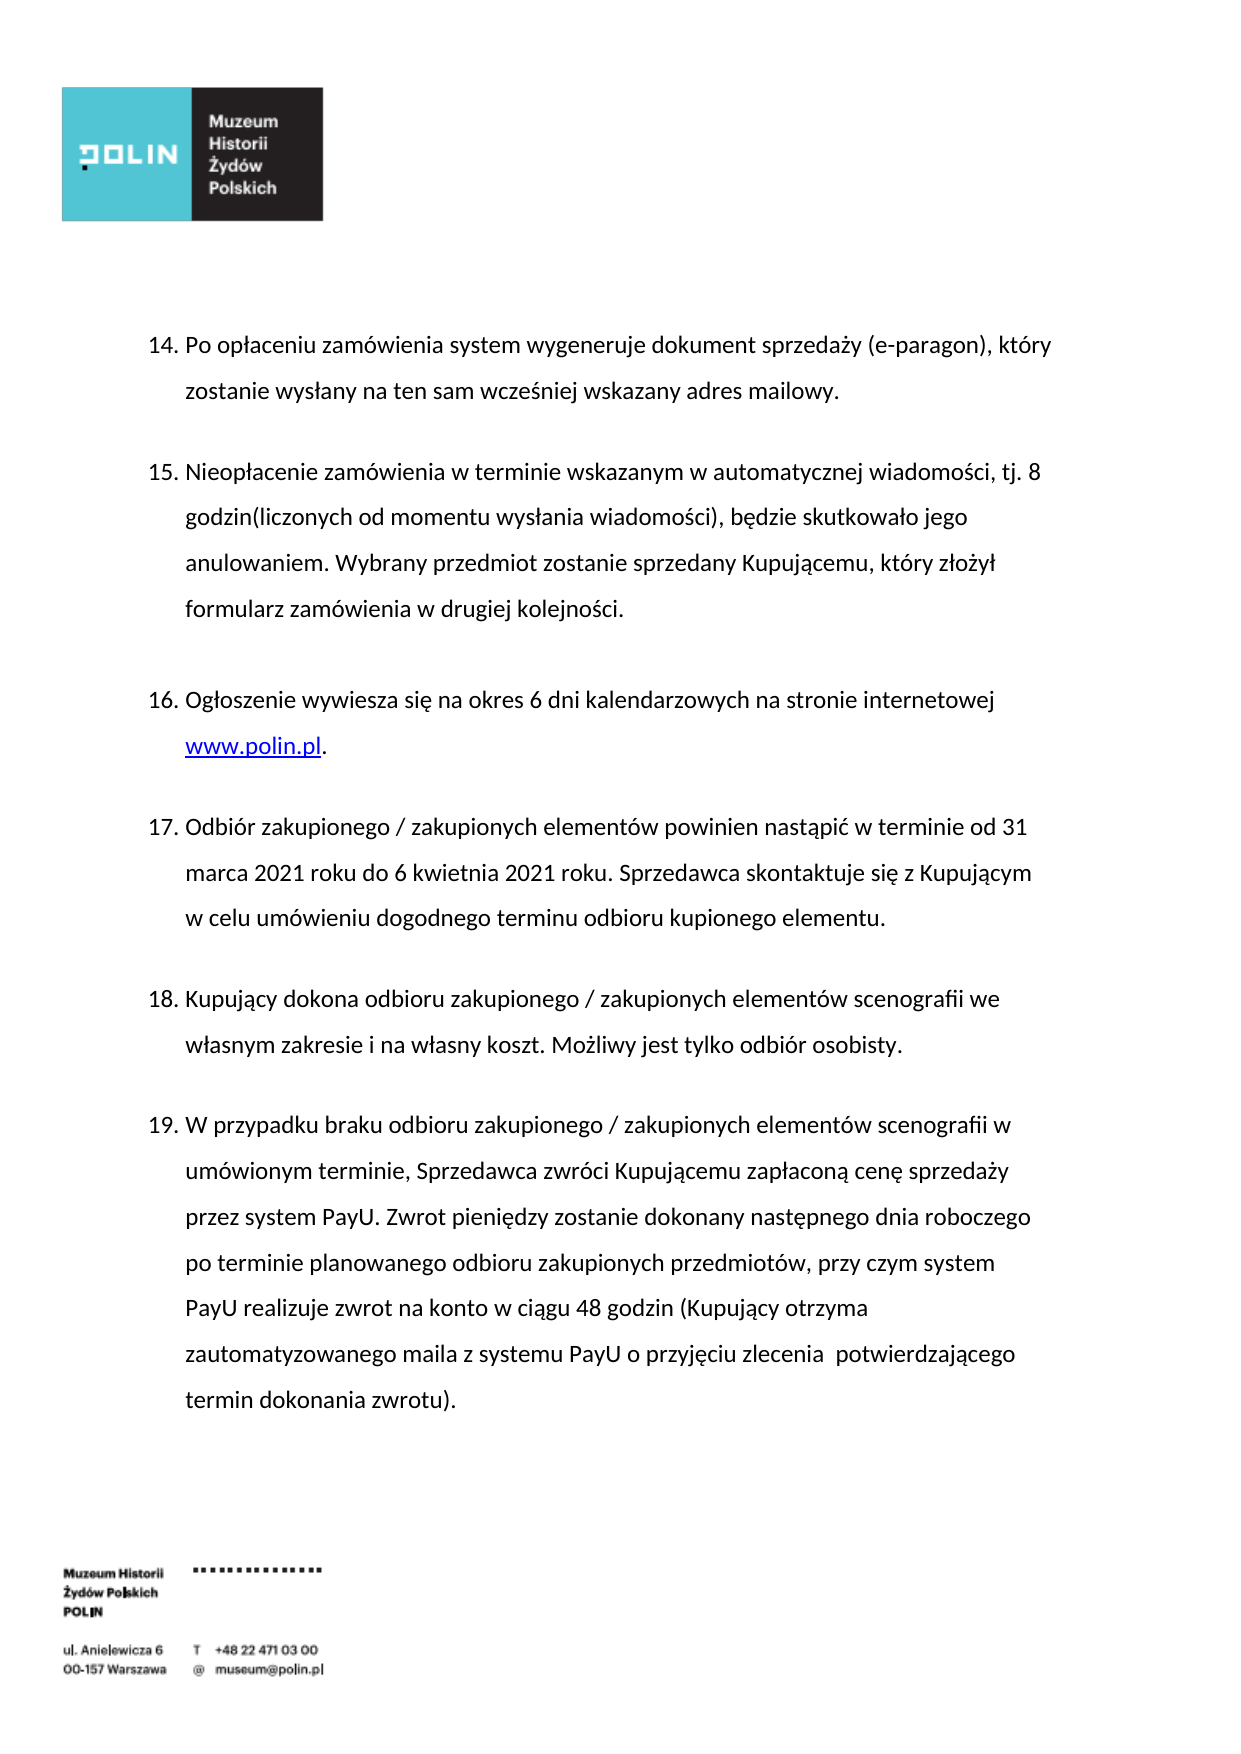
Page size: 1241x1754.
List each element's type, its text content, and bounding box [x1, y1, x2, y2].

list Po opłaceniu zamówienia system wygeneruje dokument sprzedaży (e-paragon), który zostanie wysłany na ten sam wcześniej wskazany adres mailowy. [148, 329, 1053, 406]
list Ogłoszenie wywiesza się na okres 6 dni kalendarzowych na stronie internetowej www.polin.pl. [148, 684, 1053, 761]
list Kupujący dokona odbioru zakupionego / zakupionych elementów scenografii we własnym zakresie i na własny koszt. Możliwy jest tylko odbiór osobisty. [148, 983, 1053, 1059]
list Odbiór zakupionego / zakupionych elementów powinien nastąpić w terminie od 31 marca 2021 roku do 6 kwietnia 2021 roku. Sprzedawca skontaktuje się z Kupującym w celu umówieniu dogodnego terminu odbioru kupionego elementu. [148, 811, 1053, 933]
list Nieopłacenie zamówienia w terminie wskazanym w automatycznej wiadomości, tj. 8 godzin(liczonych od momentu wysłania wiadomości), będzie skutkowało jego anulowaniem. Wybrany przedmiot zostanie sprzedany Kupującemu, który złożył formularz zamówienia w drugiej kolejności. [148, 456, 1053, 623]
list W przypadku braku odbioru zakupionego / zakupionych elementów scenografii w umówionym terminie, Sprzedawca zwróci Kupującemu zapłaconą cenę sprzedaży przez system PayU. Zwrot pieniędzy zostanie dokonany następnego dnia roboczego po terminie planowanego odbioru zakupionych przedmiotów, przy czym system PayU realizuje zwrot na konto w ciągu 48 godzin (Kupujący otrzyma zautomatyzowanego maila z systemu PayU o przyjęciu zlecenia potwierdzającego termin dokonania zwrotu). [148, 1109, 1053, 1414]
